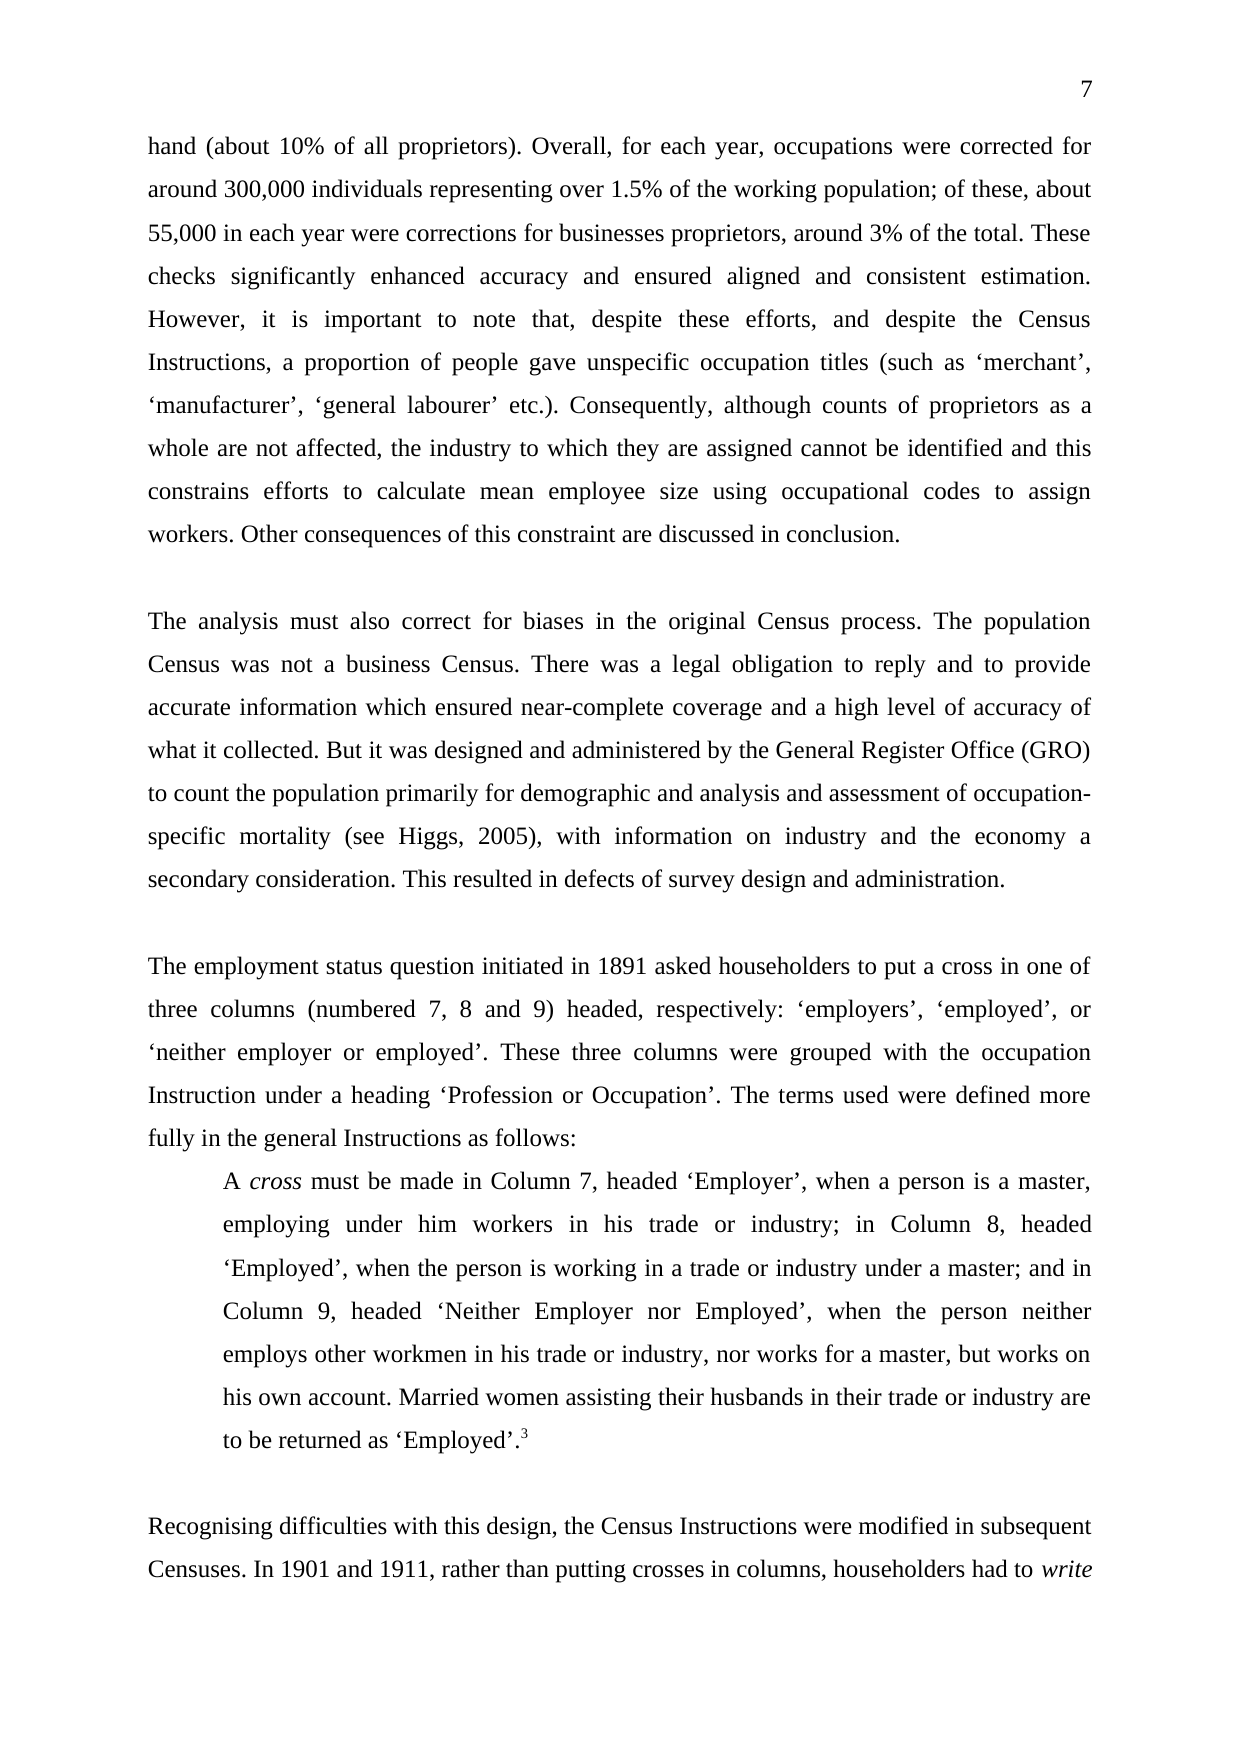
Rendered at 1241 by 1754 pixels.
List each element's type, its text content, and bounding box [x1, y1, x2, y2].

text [148, 1511, 1092, 1583]
text The analysis must also correct for biases in the original Census process. The population Census was not a business Census. There was a legal obligation to reply and to provide accurate information which ensured near-complete coverage and a high level of accuracy of what it collected. But it was designed and administered by the General Register Office (GRO) to count the population primarily for demographic and analysis and assessment of occupation-specific mortality (see Higgs, 2005), with information on industry and the economy a secondary consideration. This resulted in defects of survey design and administration. [148, 606, 1092, 893]
text A cross must be made in Column 7, headed ‘Employer’, when a person is a master, employing under him workers in his trade or industry; in Column 8, headed ‘Employed’, when the person is working in a trade or industry under a master; and in Column 9, headed ‘Neither Employer nor Employed’, when the person neither employs other workmen in his trade or industry, nor works for a master, but works on his own account. Married women assisting their husbands in their trade or industry are to be returned as ‘Employed’. [223, 1166, 1092, 1454]
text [148, 131, 1092, 548]
text The employment status question initiated in 1891 asked householders to put a cross in one of three columns (numbered 7, 8 and 9) headed, respectively: ‘employers’, ‘employed’, or ‘neither employer or employed’. These three columns were grouped with the occupation Instruction under a heading ‘Profession or Occupation’. The terms used were defined more fully in the general Instructions as follows: [148, 951, 1092, 1152]
